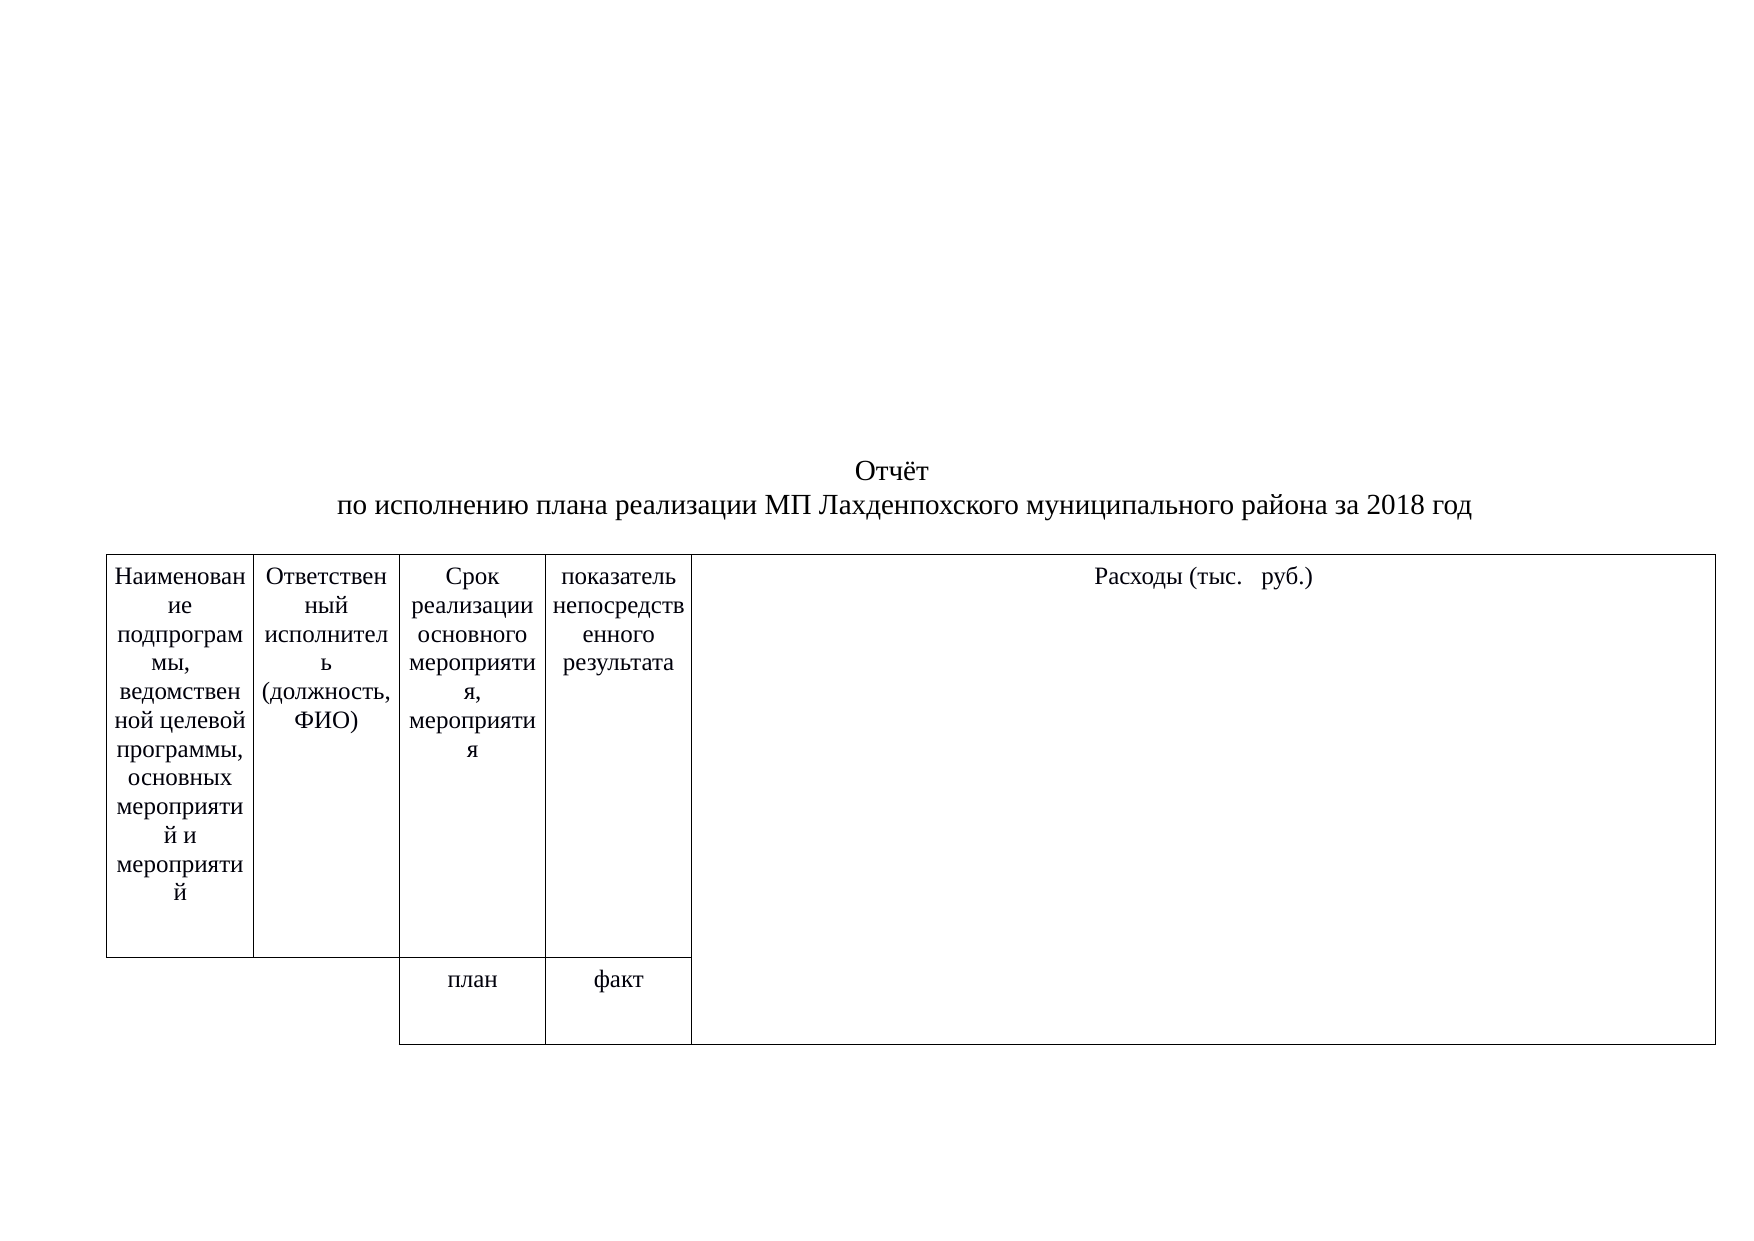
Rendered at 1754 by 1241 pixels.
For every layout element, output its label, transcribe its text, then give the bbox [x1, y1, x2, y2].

table_cell план [400, 958, 545, 1043]
table_header Ответственный исполнитель (должность, ФИО) [254, 555, 399, 957]
text Отчёт [118, 453, 1636, 487]
table_header Срок реализации основного мероприятия, мероприятия [400, 555, 545, 957]
text по исполнению плана реализации МП Лахденпохского муниципального района за 2018 год [118, 487, 1636, 521]
table_header Наименование подпрограммы, ведомственной целевой программы, основных мероприятий и мероприятий [107, 555, 253, 957]
table_header Расходы (тыс. руб.) [692, 555, 1715, 1043]
table_cell факт [546, 958, 691, 1043]
table_header показатель непосредственного результата [546, 555, 691, 957]
